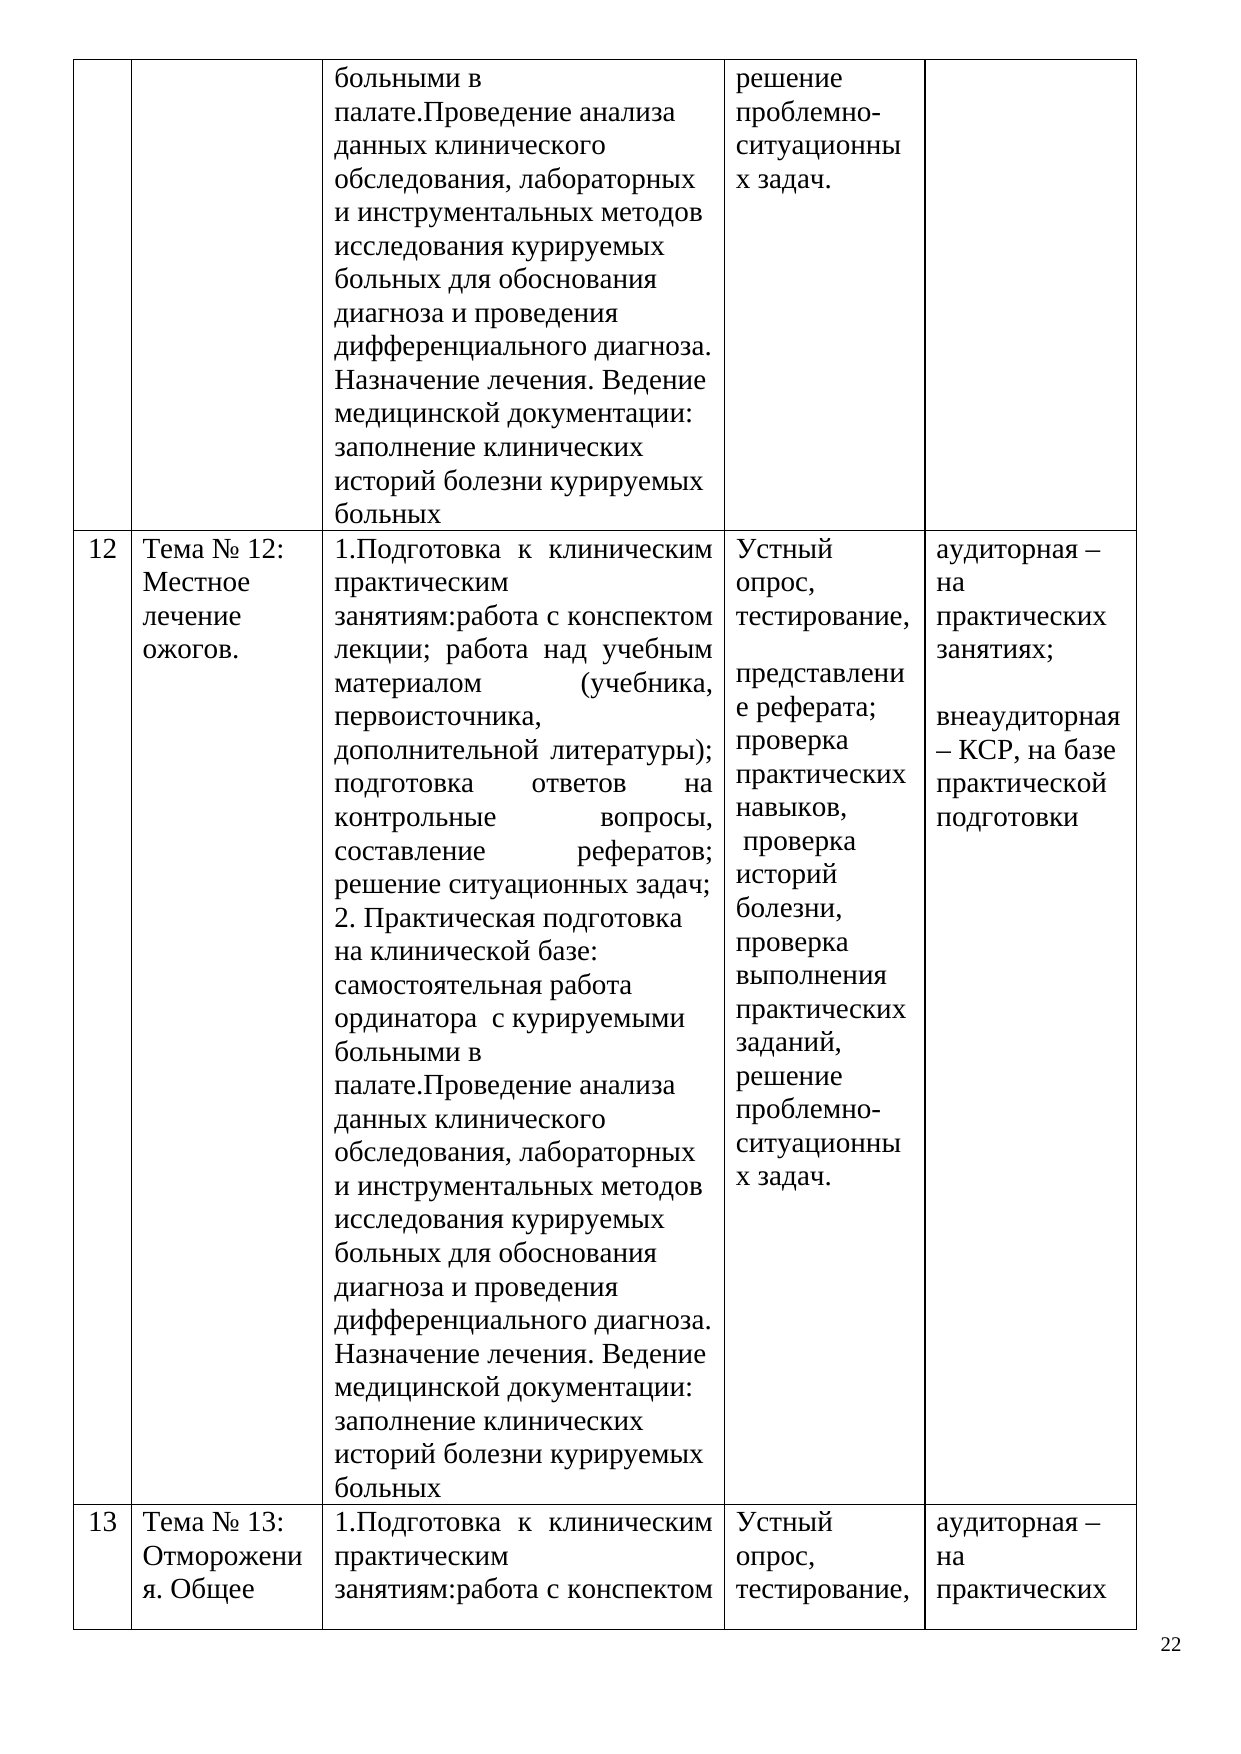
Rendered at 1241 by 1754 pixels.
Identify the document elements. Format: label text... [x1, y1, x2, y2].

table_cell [725, 60, 924, 530]
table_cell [323, 60, 724, 530]
table_cell 11 [74, 60, 131, 530]
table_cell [926, 60, 1136, 530]
table_cell 12 [74, 531, 131, 1503]
table_cell аудиторная – на практических занятиях; внеаудиторная – КСР, на базе практической подготовки [926, 531, 1136, 1503]
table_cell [725, 1505, 924, 1629]
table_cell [132, 60, 322, 530]
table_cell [926, 1505, 1136, 1629]
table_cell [132, 1505, 322, 1629]
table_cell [323, 1505, 724, 1629]
table_cell Тема № 12: Местное лечение ожогов. [132, 531, 322, 1503]
table_cell 13 [74, 1505, 131, 1629]
